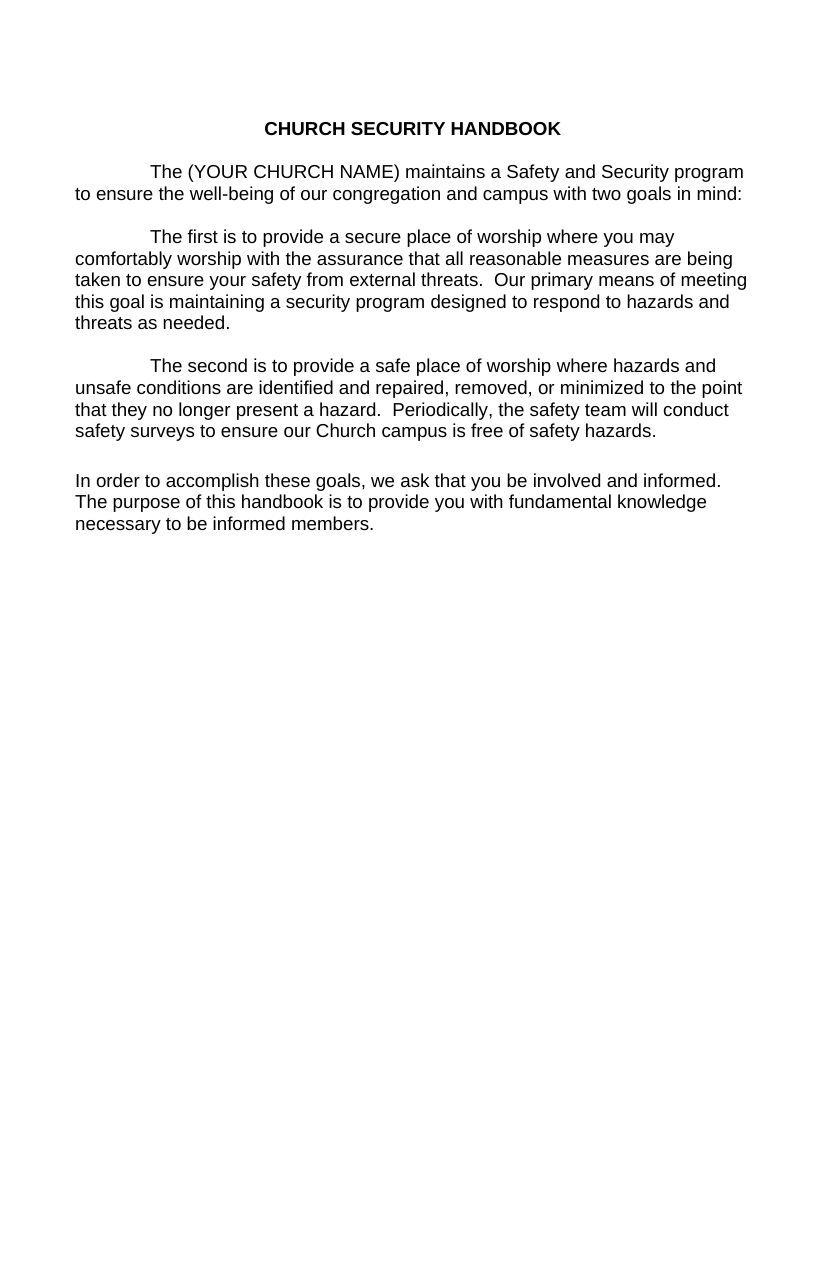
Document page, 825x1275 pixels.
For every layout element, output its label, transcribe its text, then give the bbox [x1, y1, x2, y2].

text The second is to provide a safe place of worship where hazards and unsafe conditions are identified and repaired, removed, or minimized to the point that they no longer present a hazard. Periodically, the safety team will conduct safety surveys to ensure our Church campus is free of safety hazards. [75, 355, 750, 442]
text CHURCH SECURITY HANDBOOK [75, 118, 750, 140]
text The (YOUR CHURCH NAME) maintains a Safety and Security program to ensure the well-being of our congregation and campus with two goals in mind: [75, 161, 750, 204]
text The first is to provide a secure place of worship where you may comfortably worship with the assurance that all reasonable measures are being taken to ensure your safety from external threats. Our primary means of meeting this goal is maintaining a security program designed to respond to hazards and threats as needed. [75, 226, 750, 334]
text In order to accomplish these goals, we ask that you be involved and informed. The purpose of this handbook is to provide you with fundamental knowledge necessary to be informed members. [75, 469, 750, 534]
